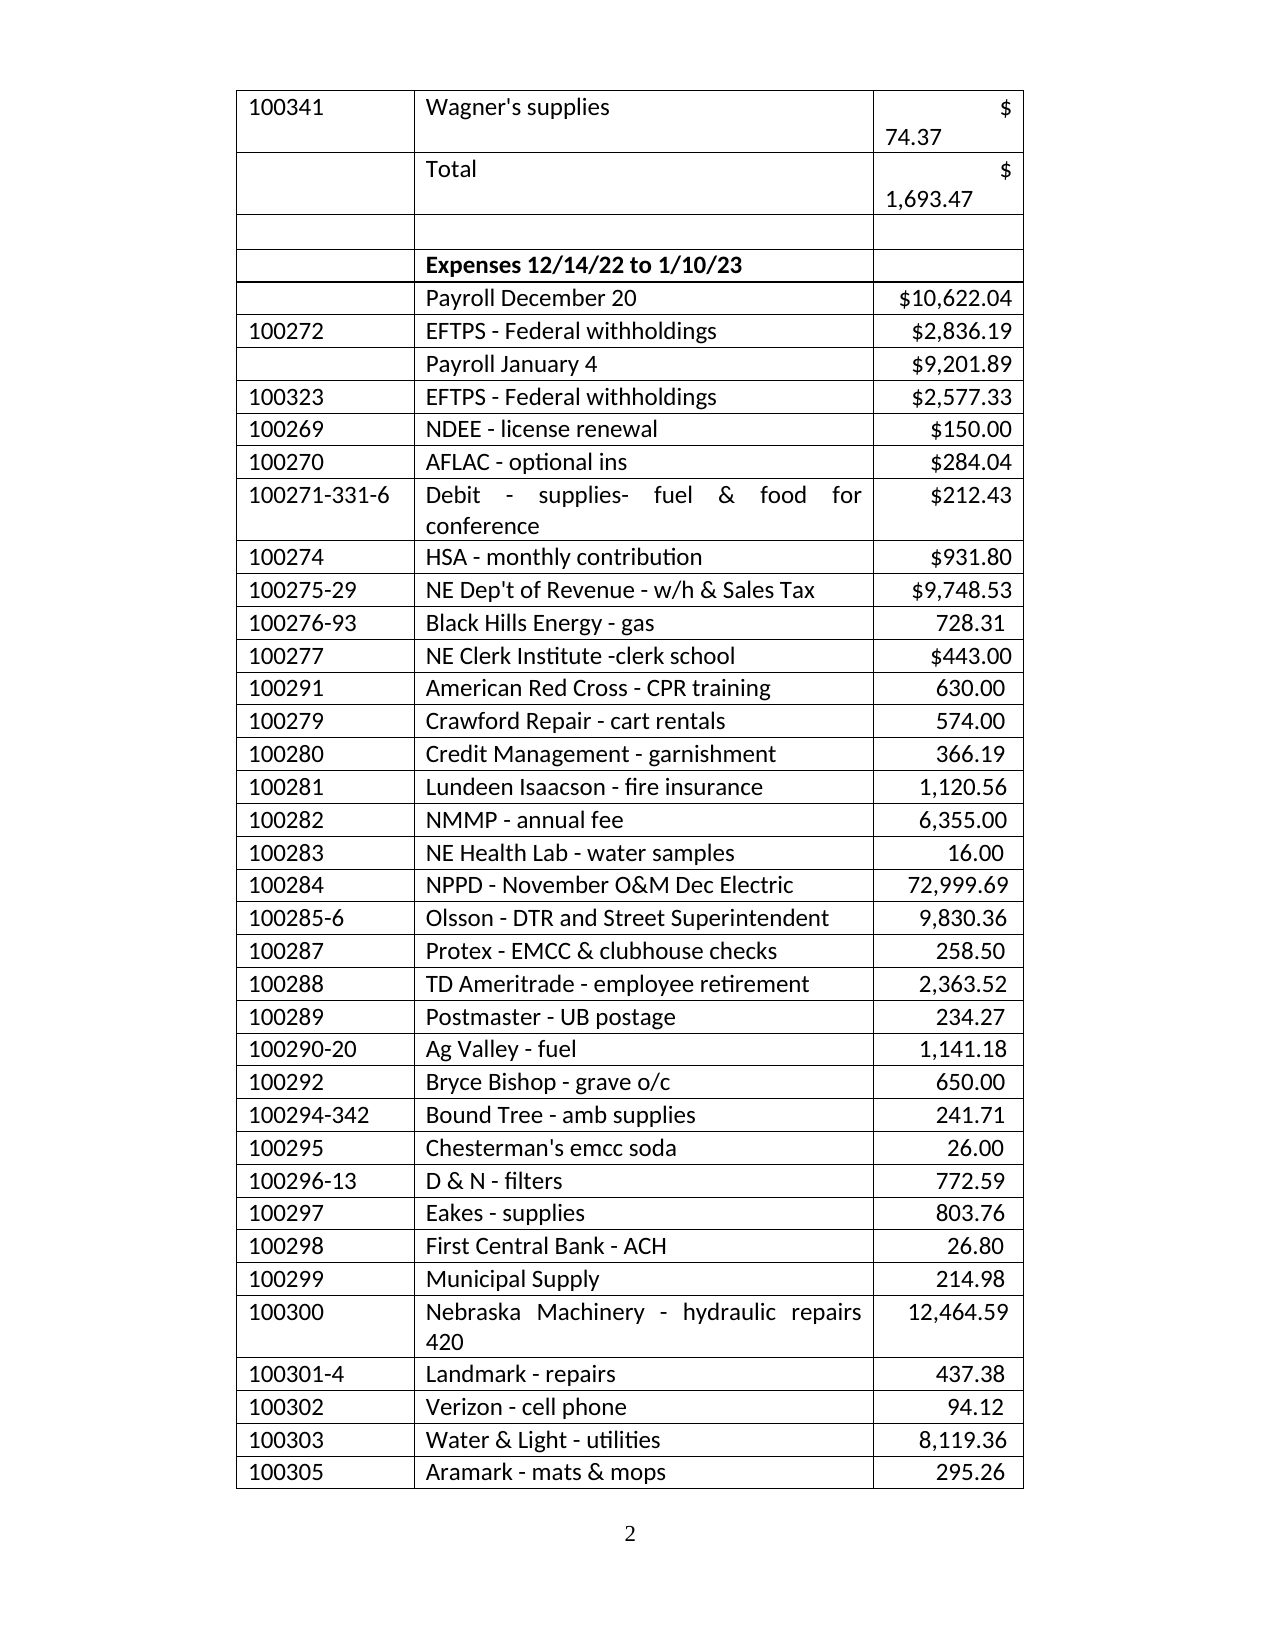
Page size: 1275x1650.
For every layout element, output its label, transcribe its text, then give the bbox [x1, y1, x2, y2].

table_cell 437.38 [874, 1358, 1023, 1390]
table_cell NMMP - annual fee [415, 804, 873, 836]
table_cell 100295 [237, 1132, 414, 1164]
table_cell Expenses 12/14/22 to 1/10/23 [415, 250, 873, 281]
table_cell First Central Bank - ACH [415, 1230, 873, 1262]
table_cell 100274 [237, 541, 414, 573]
table_cell 100289 [237, 1001, 414, 1032]
table_cell 26.80 [874, 1230, 1023, 1262]
table_cell [237, 283, 414, 314]
table_cell Eakes - supplies [415, 1198, 873, 1229]
table_cell 100297 [237, 1198, 414, 1229]
table_cell 630.00 [874, 673, 1023, 704]
table_cell NE Dep't of Revenue - w/h & Sales Tax [415, 574, 873, 606]
table_cell 100287 [237, 935, 414, 967]
table_cell 100302 [237, 1391, 414, 1423]
table_cell [415, 215, 873, 248]
table_cell Olsson - DTR and Street Superintendent [415, 902, 873, 934]
table_cell [237, 348, 414, 380]
table_cell 100275-29 [237, 574, 414, 606]
table_cell 100292 [237, 1066, 414, 1098]
table_cell Protex - EMCC & clubhouse checks [415, 935, 873, 967]
table_cell 100296-13 [237, 1165, 414, 1197]
table_cell $150.00 [874, 414, 1023, 445]
table_cell HSA - monthly contribution [415, 541, 873, 573]
table_cell 100285-6 [237, 902, 414, 934]
table_cell $ 74.37 [874, 91, 1023, 152]
table_cell 1,141.18 [874, 1034, 1023, 1065]
table_cell 100298 [237, 1230, 414, 1262]
table_cell 1,120.56 [874, 771, 1023, 803]
table_cell $443.00 [874, 640, 1023, 672]
table_cell 100280 [237, 738, 414, 770]
table_cell 94.12 [874, 1391, 1023, 1423]
table_cell 100276-93 [237, 607, 414, 639]
table_cell 100301-4 [237, 1358, 414, 1390]
table_cell $284.04 [874, 446, 1023, 478]
table_cell $10,622.04 [874, 283, 1023, 314]
table_cell 100294-342 [237, 1099, 414, 1131]
table_cell [874, 215, 1023, 248]
table_cell NE Health Lab - water samples [415, 837, 873, 868]
table_cell 574.00 [874, 705, 1023, 737]
table_cell 258.50 [874, 935, 1023, 967]
table_cell American Red Cross - CPR training [415, 673, 873, 704]
table_cell Nebraska Machinery - hydraulic repairs 420 [415, 1296, 873, 1357]
table_cell 214.98 [874, 1263, 1023, 1295]
table_cell 100271-331-6 [237, 479, 414, 540]
table_cell 100299 [237, 1263, 414, 1295]
table_cell $2,836.19 [874, 315, 1023, 347]
table_cell 72,999.69 [874, 870, 1023, 901]
table_cell 803.76 [874, 1198, 1023, 1229]
table_cell TD Ameritrade - employee retirement [415, 968, 873, 1000]
table_cell 100272 [237, 315, 414, 347]
table_cell [237, 153, 414, 214]
table_cell 100270 [237, 446, 414, 478]
table_cell [237, 250, 414, 281]
table_cell $ 1,693.47 [874, 153, 1023, 214]
table_cell 650.00 [874, 1066, 1023, 1098]
table_cell Credit Management - garnishment [415, 738, 873, 770]
table_cell [874, 250, 1023, 281]
table_cell 100284 [237, 870, 414, 901]
table_cell Bound Tree - amb supplies [415, 1099, 873, 1131]
table_cell Chesterman's emcc soda [415, 1132, 873, 1164]
table_cell $2,577.33 [874, 381, 1023, 413]
table_cell 100341 [237, 91, 414, 152]
table_cell Municipal Supply [415, 1263, 873, 1295]
table_cell 295.26 [874, 1457, 1023, 1488]
table_cell 6,355.00 [874, 804, 1023, 836]
table_cell 100288 [237, 968, 414, 1000]
table_cell Verizon - cell phone [415, 1391, 873, 1423]
table_cell Total [415, 153, 873, 214]
table_cell Payroll January 4 [415, 348, 873, 380]
table_cell [237, 215, 414, 248]
table_cell NE Clerk Institute -clerk school [415, 640, 873, 672]
table_cell 100305 [237, 1457, 414, 1488]
table_cell 241.71 [874, 1099, 1023, 1131]
table_cell Crawford Repair - cart rentals [415, 705, 873, 737]
table_cell Ag Valley - fuel [415, 1034, 873, 1065]
table_cell 100300 [237, 1296, 414, 1357]
table_cell 100303 [237, 1424, 414, 1456]
table_cell 100290-20 [237, 1034, 414, 1065]
table_cell 100323 [237, 381, 414, 413]
table_cell 16.00 [874, 837, 1023, 868]
table_cell D & N - filters [415, 1165, 873, 1197]
table_cell 9,830.36 [874, 902, 1023, 934]
table_cell Payroll December 20 [415, 283, 873, 314]
table_cell Bryce Bishop - grave o/c [415, 1066, 873, 1098]
table_cell 100282 [237, 804, 414, 836]
table_cell NDEE - license renewal [415, 414, 873, 445]
table_cell $212.43 [874, 479, 1023, 540]
table_cell Black Hills Energy - gas [415, 607, 873, 639]
table_cell 366.19 [874, 738, 1023, 770]
table_cell 8,119.36 [874, 1424, 1023, 1456]
table_cell 26.00 [874, 1132, 1023, 1164]
table_cell Landmark - repairs [415, 1358, 873, 1390]
table_cell EFTPS - Federal withholdings [415, 315, 873, 347]
table_cell 100279 [237, 705, 414, 737]
table_cell 234.27 [874, 1001, 1023, 1032]
table_cell $9,748.53 [874, 574, 1023, 606]
table_cell Wagner's supplies [415, 91, 873, 152]
table_cell 100269 [237, 414, 414, 445]
table_cell Postmaster - UB postage [415, 1001, 873, 1032]
table_cell 772.59 [874, 1165, 1023, 1197]
table_cell $9,201.89 [874, 348, 1023, 380]
table_cell 12,464.59 [874, 1296, 1023, 1357]
table_cell $931.80 [874, 541, 1023, 573]
table_cell 100283 [237, 837, 414, 868]
table_cell Aramark - mats & mops [415, 1457, 873, 1488]
table_cell 100277 [237, 640, 414, 672]
table_cell Lundeen Isaacson - fire insurance [415, 771, 873, 803]
table_cell Water & Light - utilities [415, 1424, 873, 1456]
table_cell 728.31 [874, 607, 1023, 639]
table_cell EFTPS - Federal withholdings [415, 381, 873, 413]
table_cell Debit - supplies- fuel & food for conference [415, 479, 873, 540]
table_cell NPPD - November O&M Dec Electric [415, 870, 873, 901]
table_cell AFLAC - optional ins [415, 446, 873, 478]
table_cell 100281 [237, 771, 414, 803]
table_cell 2,363.52 [874, 968, 1023, 1000]
table_cell 100291 [237, 673, 414, 704]
